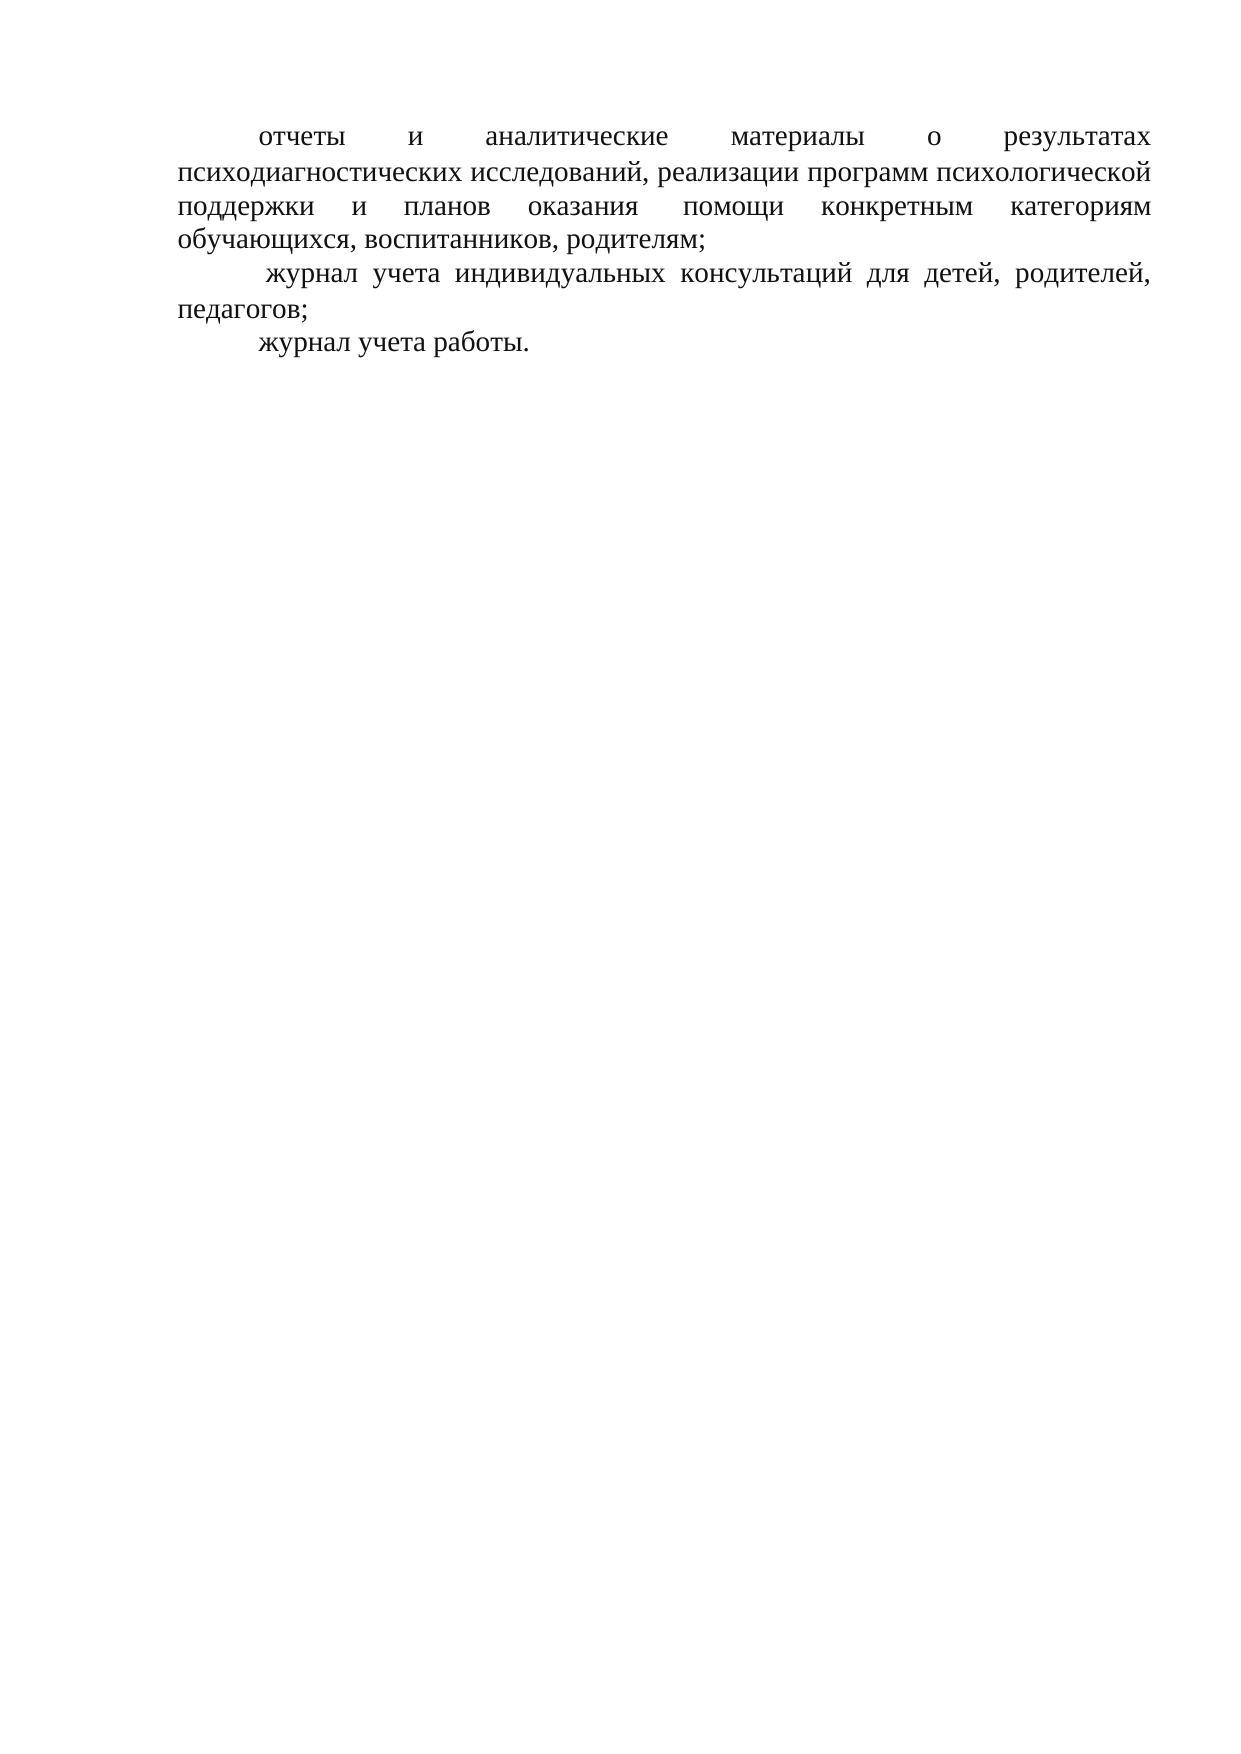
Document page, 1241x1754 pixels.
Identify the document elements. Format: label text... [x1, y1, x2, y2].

text ­ журнал учета индивидуальных консультаций для детей, родителей, педагогов; [177, 255, 1152, 324]
text ­ журнал учета работы. [177, 324, 1152, 360]
text ­ отчеты и аналитические материалы о результатах психодиагностических исследований, реализации программ психологической поддержки и планов оказания помощи конкретным категориям обучающихся, воспитанников, родителям; [177, 118, 1152, 255]
